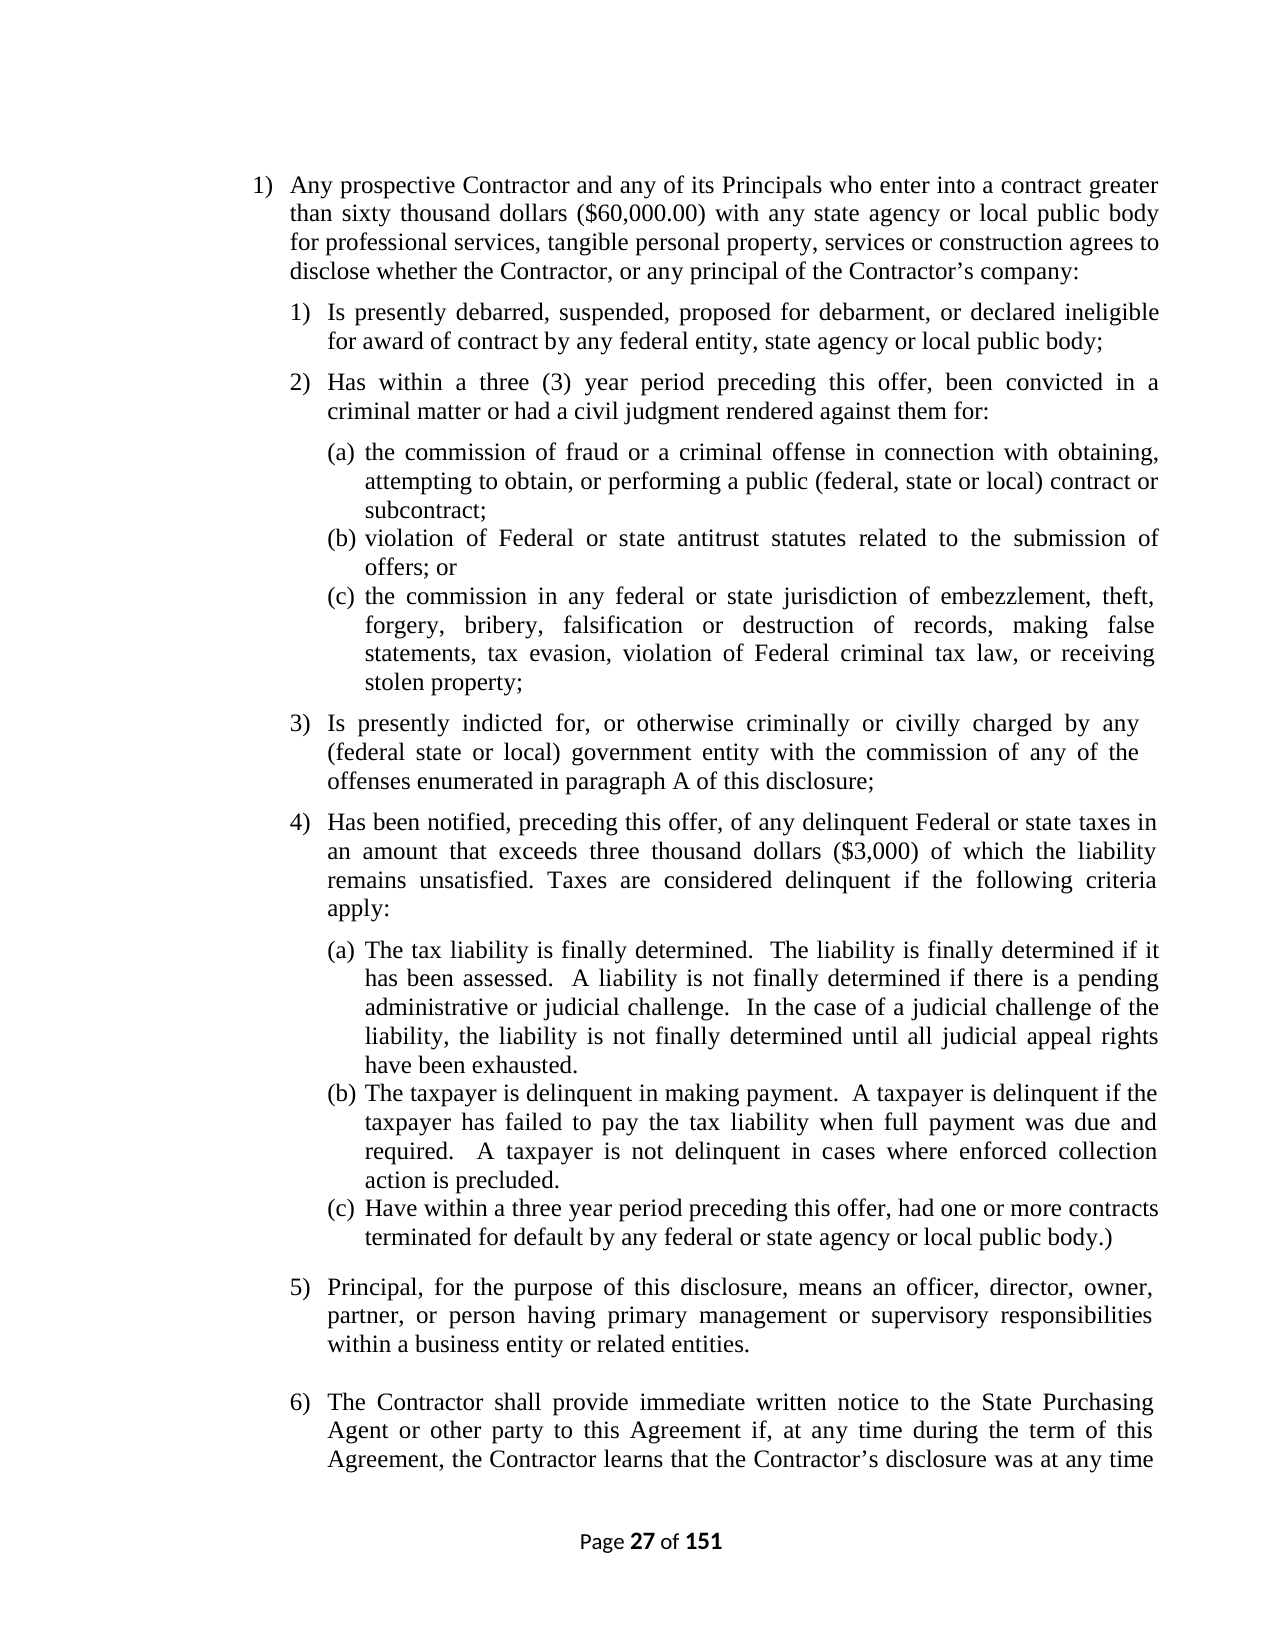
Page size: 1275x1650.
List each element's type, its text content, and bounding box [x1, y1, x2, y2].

list Has been notified, preceding this offer, of any delinquent Federal or state taxes in an amount that exceeds three thousand dollars ($3,000) of which the liability remains unsatisfied. Taxes are considered delinquent if the following criteria apply: [289, 807, 1157, 922]
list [289, 1387, 1154, 1473]
list The tax liability is finally determined. The liability is finally determined if it has been assessed. A liability is not finally determined if there is a pending administrative or judicial challenge. In the case of a judicial challenge of the liability, the liability is not finally determined until all judicial appeal rights have been exhausted. [327, 935, 1159, 1078]
list Is presently indicted for, or otherwise criminally or civilly charged by any (federal state or local) government entity with the commission of any of the offenses enumerated in paragraph A of this disclosure; [289, 708, 1139, 795]
list Have within a three year period preceding this offer, had one or more contracts terminated for default by any federal or state agency or local public body.) [327, 1193, 1159, 1251]
list Any prospective Contractor and any of its Principals who enter into a contract greater than sixty thousand dollars ($60,000.00) with any state agency or local public body for professional services, tangible personal property, services or construction agrees to disclose whether the Contractor, or any principal of the Contractor’s company: [252, 170, 1159, 285]
list Has within a three (3) year period preceding this offer, been convicted in a criminal matter or had a civil judgment rendered against them for: [289, 367, 1159, 425]
list the commission in any federal or state jurisdiction of embezzlement, theft, forgery, bribery, falsification or destruction of records, making false statements, tax evasion, violation of Federal criminal tax law, or receiving stolen property; [327, 581, 1154, 696]
list the commission of fraud or a criminal offense in connection with obtaining, attempting to obtain, or performing a public (federal, state or local) contract or subcontract; [327, 437, 1159, 523]
list violation of Federal or state antitrust statutes related to the submission of offers; or [327, 523, 1159, 581]
list Principal, for the purpose of this disclosure, means an officer, director, owner, partner, or person having primary management or supervisory responsibilities within a business entity or related entities. [289, 1272, 1153, 1358]
list Is presently debarred, suspended, proposed for debarment, or declared ineligible for award of contract by any federal entity, state agency or local public body; [289, 297, 1159, 355]
list The taxpayer is delinquent in making payment. A taxpayer is delinquent if the taxpayer has failed to pay the tax liability when full payment was due and required. A taxpayer is not delinquent in cases where enforced collection action is precluded. [327, 1078, 1157, 1193]
